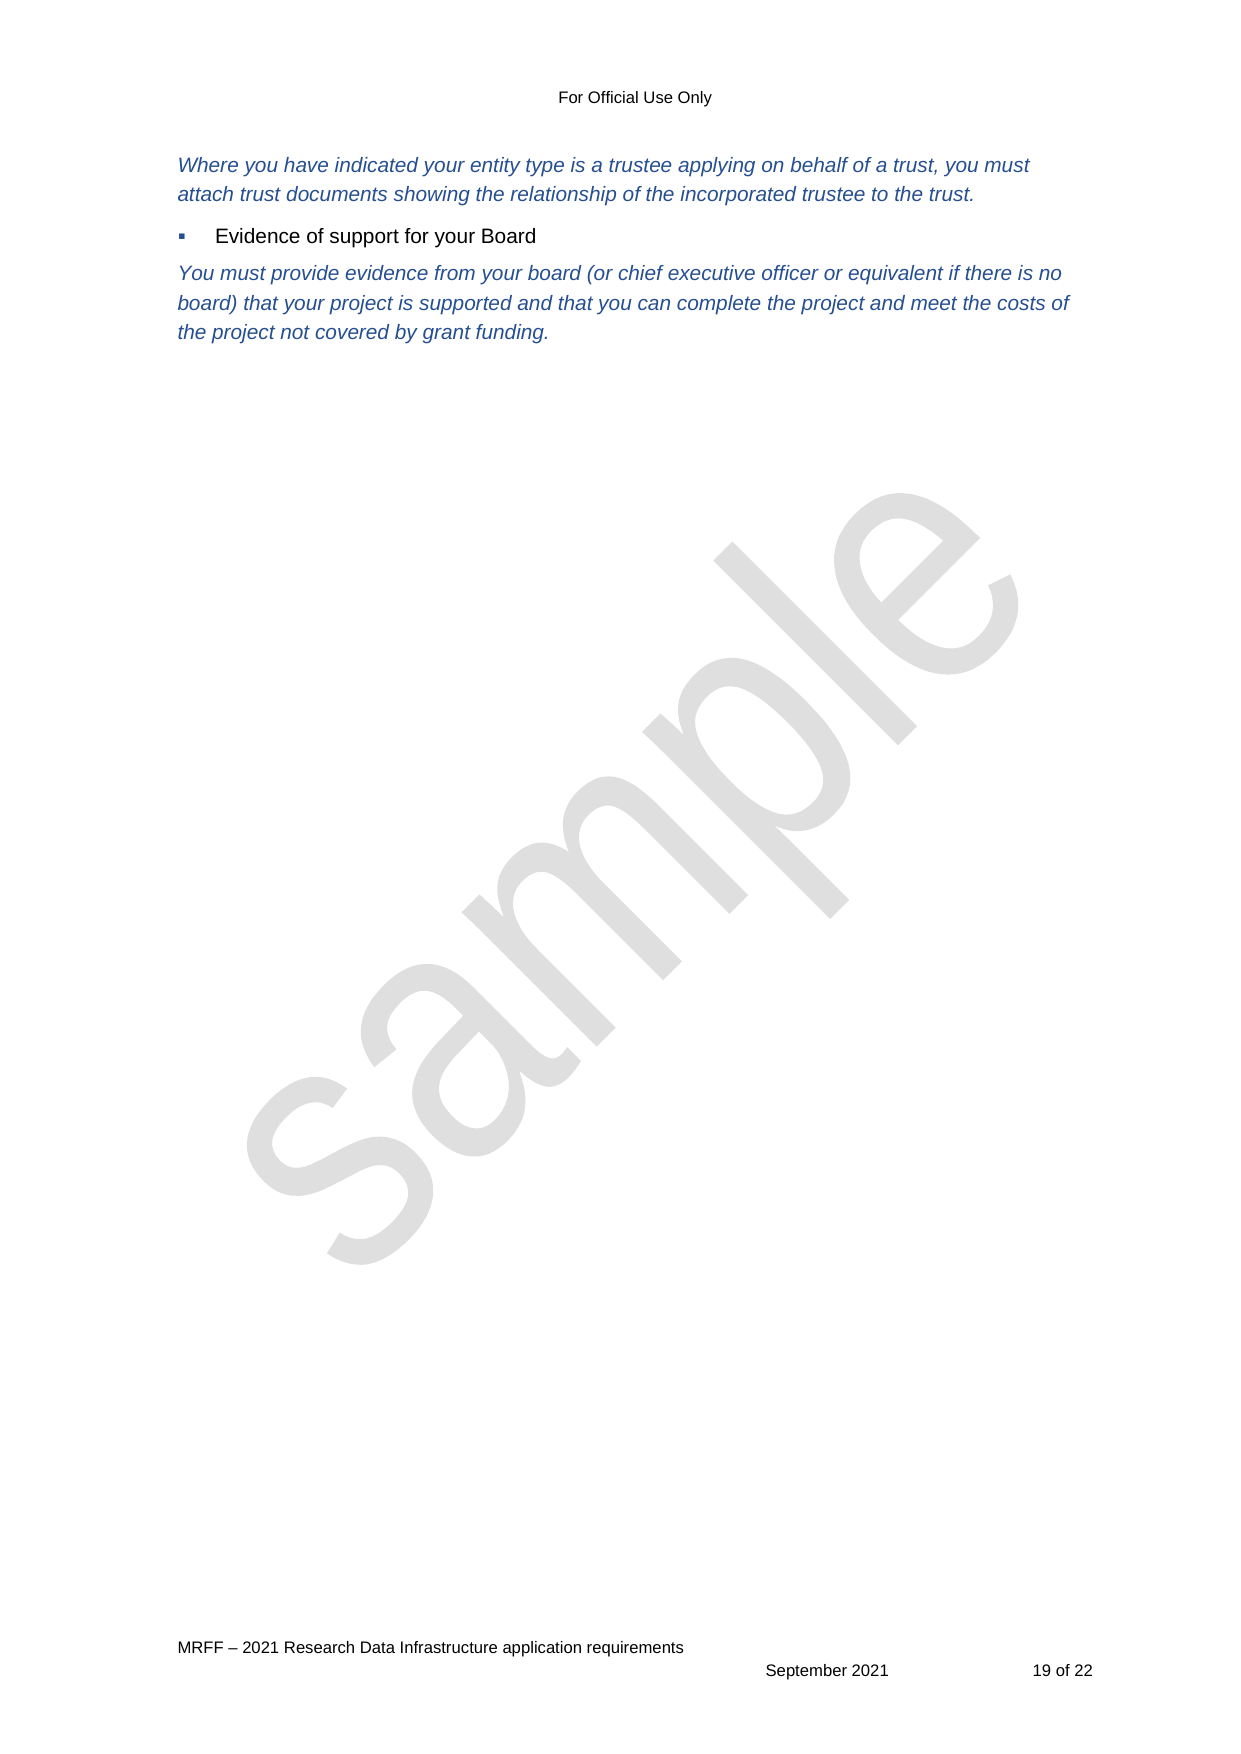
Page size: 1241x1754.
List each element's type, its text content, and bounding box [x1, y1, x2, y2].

text Where you have indicated your entity type is a trustee applying on behalf of a trust, you must attach trust documents showing the relationship of the incorporated trustee to the trust. [177, 148, 1092, 206]
text You must provide evidence from your board (or chief executive officer or equivalent if there is no board) that your project is supported and that you can complete the project and meet the costs of the project not covered by grant funding. [177, 256, 1092, 343]
list Evidence of support for your Board [177, 218, 1092, 248]
